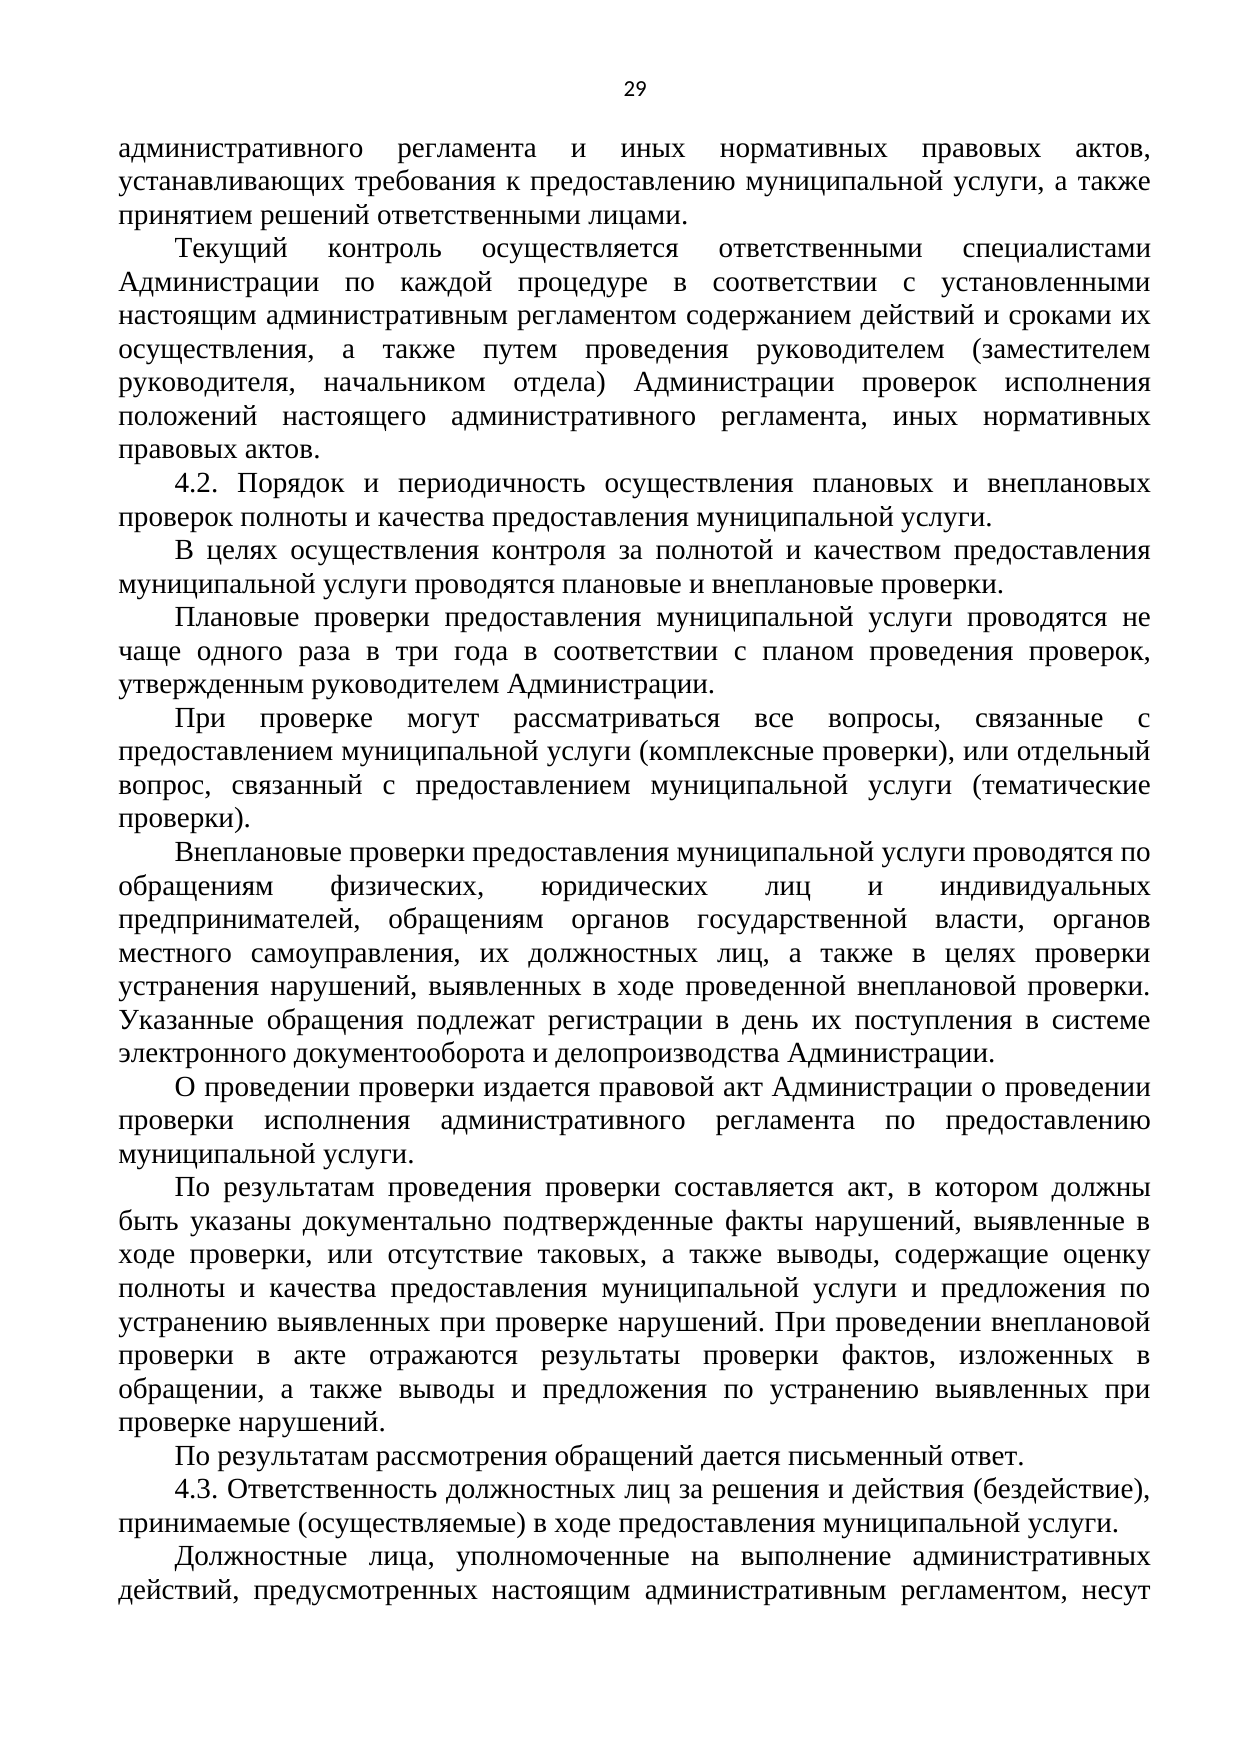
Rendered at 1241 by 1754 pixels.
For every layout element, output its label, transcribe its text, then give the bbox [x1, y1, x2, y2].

text 4.2. Порядок и периодичность осуществления плановых и внеплановых проверок полноты и качества предоставления муниципальной услуги. [118, 465, 1152, 532]
text В целях осуществления контроля за полнотой и качеством предоставления муниципальной услуги проводятся плановые и внеплановые проверки. [118, 532, 1152, 599]
text Плановые проверки предоставления муниципальной услуги проводятся не чаще одного раза в три года в соответствии с планом проведения проверок, утвержденным руководителем Администрации. [118, 599, 1152, 700]
text При проверке могут рассматриваться все вопросы, связанные с предоставлением муниципальной услуги (комплексные проверки), или отдельный вопрос, связанный с предоставлением муниципальной услуги (тематические проверки). [118, 700, 1152, 834]
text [118, 130, 1152, 230]
text По результатам проведения проверки составляется акт, в котором должны быть указаны документально подтвержденные факты нарушений, выявленные в ходе проверки, или отсутствие таковых, а также выводы, содержащие оценку полноты и качества предоставления муниципальной услуги и предложения по устранению выявленных при проверке нарушений. При проведении внеплановой проверки в акте отражаются результаты проверки фактов, изложенных в обращении, а также выводы и предложения по устранению выявленных при проверке нарушений. [118, 1169, 1152, 1438]
text 4.3. Ответственность должностных лиц за решения и действия (бездействие), принимаемые (осуществляемые) в ходе предоставления муниципальной услуги. [118, 1471, 1152, 1538]
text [118, 1538, 1152, 1606]
text Текущий контроль осуществляется ответственными специалистами Администрации по каждой процедуре в соответствии с установленными настоящим административным регламентом содержанием действий и сроками их осуществления, а также путем проведения руководителем (заместителем руководителя, начальником отдела) Администрации проверок исполнения положений настоящего административного регламента, иных нормативных правовых актов. [118, 230, 1152, 465]
text По результатам рассмотрения обращений дается письменный ответ. [118, 1438, 1152, 1471]
text Внеплановые проверки предоставления муниципальной услуги проводятся по обращениям физических, юридических лиц и индивидуальных предпринимателей, обращениям органов государственной власти, органов местного самоуправления, их должностных лиц, а также в целях проверки устранения нарушений, выявленных в ходе проведенной внеплановой проверки. Указанные обращения подлежат регистрации в день их поступления в системе электронного документооборота и делопроизводства Администрации. [118, 834, 1152, 1069]
text О проведении проверки издается правовой акт Администрации о проведении проверки исполнения административного регламента по предоставлению муниципальной услуги. [118, 1069, 1152, 1169]
